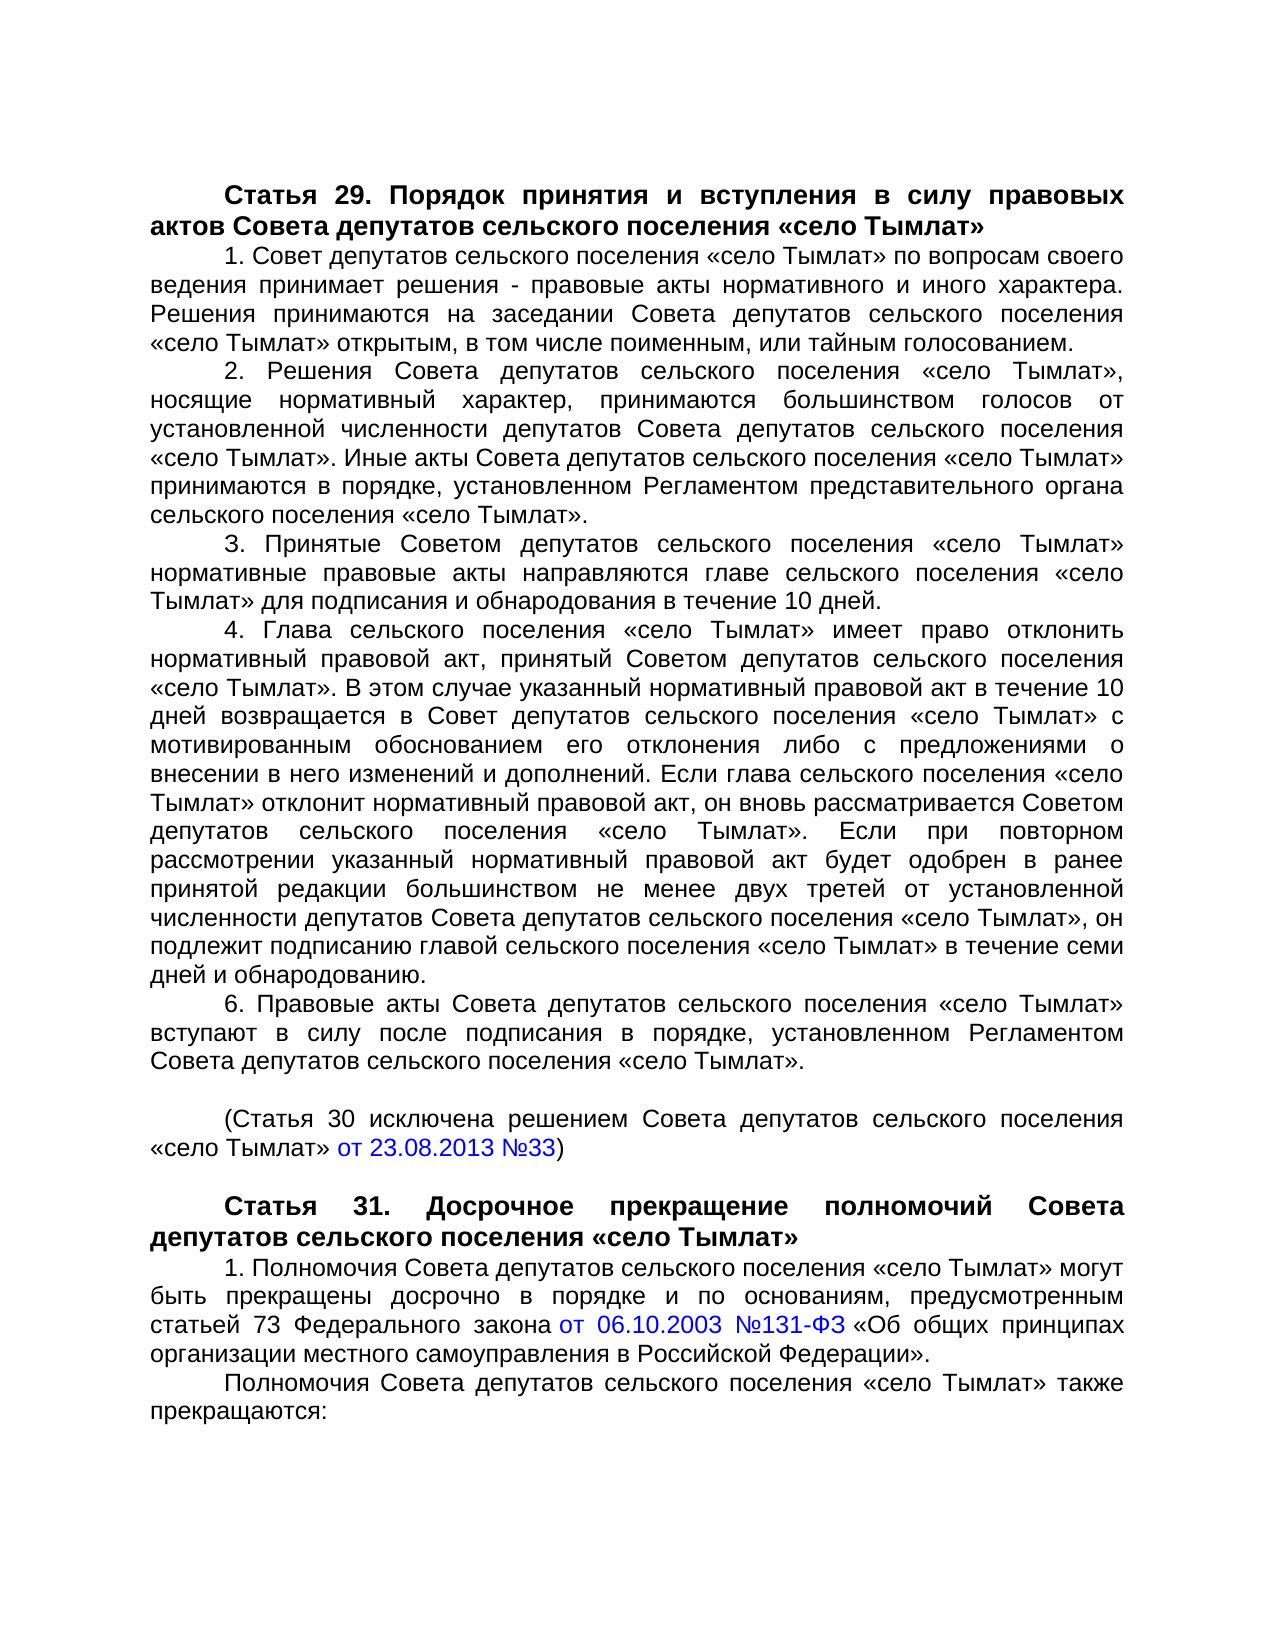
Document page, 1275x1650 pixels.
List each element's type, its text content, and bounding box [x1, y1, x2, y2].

text Полномочия Совета депутатов сельского поселения «село Тымлат» также прекращаются: [150, 1367, 1125, 1425]
text З. Принятые Советом депутатов сельского поселения «село Тымлат» нормативные правовые акты направляются главе сельского поселения «село Тымлат» для подписания и обнародования в течение 10 дней. [150, 529, 1125, 615]
text 1. Полномочия Совета депутатов сельского поселения «село Тымлат» могут быть прекращены досрочно в порядке и по основаниям, предусмотренным статьей 73 Федерального закона от 06.10.2003 №131-ФЗ «Об общих принципах организации местного самоуправления в Российской Федерации». [150, 1252, 1125, 1367]
text Статья 31. Досрочное прекращение полномочий Совета депутатов сельского поселения «село Тымлат» [150, 1190, 1125, 1252]
text 2. Решения Совета депутатов сельского поселения «село Тымлат», носящие нормативный характер, принимаются большинством голосов от установленной численности депутатов Совета депутатов сельского поселения «село Тымлат». Иные акты Совета депутатов сельского поселения «село Тымлат» принимаются в порядке, установленном Регламентом представительного органа сельского поселения «село Тымлат». [150, 356, 1125, 529]
text 6. Правовые акты Совета депутатов сельского поселения «село Тымлат» вступают в силу после подписания в порядке, установленном Регламентом Совета депутатов сельского поселения «село Тымлат». [150, 989, 1125, 1075]
text (Статья 30 исключена решением Совета депутатов сельского поселения «село Тымлат» от 23.08.2013 №33) [150, 1104, 1125, 1161]
text Статья 29. Порядок принятия и вступления в силу правовых актов Совета депутатов сельского поселения «село Тымлат» [150, 179, 1125, 241]
text 4. Глава сельского поселения «село Тымлат» имеет право отклонить нормативный правовой акт, принятый Советом депутатов сельского поселения «село Тымлат». В этом случае указанный нормативный правовой акт в течение 10 дней возвращается в Совет депутатов сельского поселения «село Тымлат» с мотивированным обоснованием его отклонения либо с предложениями о внесении в него изменений и дополнений. Если глава сельского поселения «село Тымлат» отклонит нормативный правовой акт, он вновь рассматривается Советом депутатов сельского поселения «село Тымлат». Если при повторном рассмотрении указанный нормативный правовой акт будет одобрен в ранее принятой редакции большинством не менее двух третей от установленной численности депутатов Совета депутатов сельского поселения «село Тымлат», он подлежит подписанию главой сельского поселения «село Тымлат» в течение семи дней и обнародованию. [150, 615, 1125, 989]
text 1. Совет депутатов сельского поселения «село Тымлат» по вопросам своего ведения принимает решения - правовые акты нормативного и иного характера. Решения принимаются на заседании Совета депутатов сельского поселения «село Тымлат» открытым, в том числе поименным, или тайным голосованием. [150, 241, 1125, 356]
